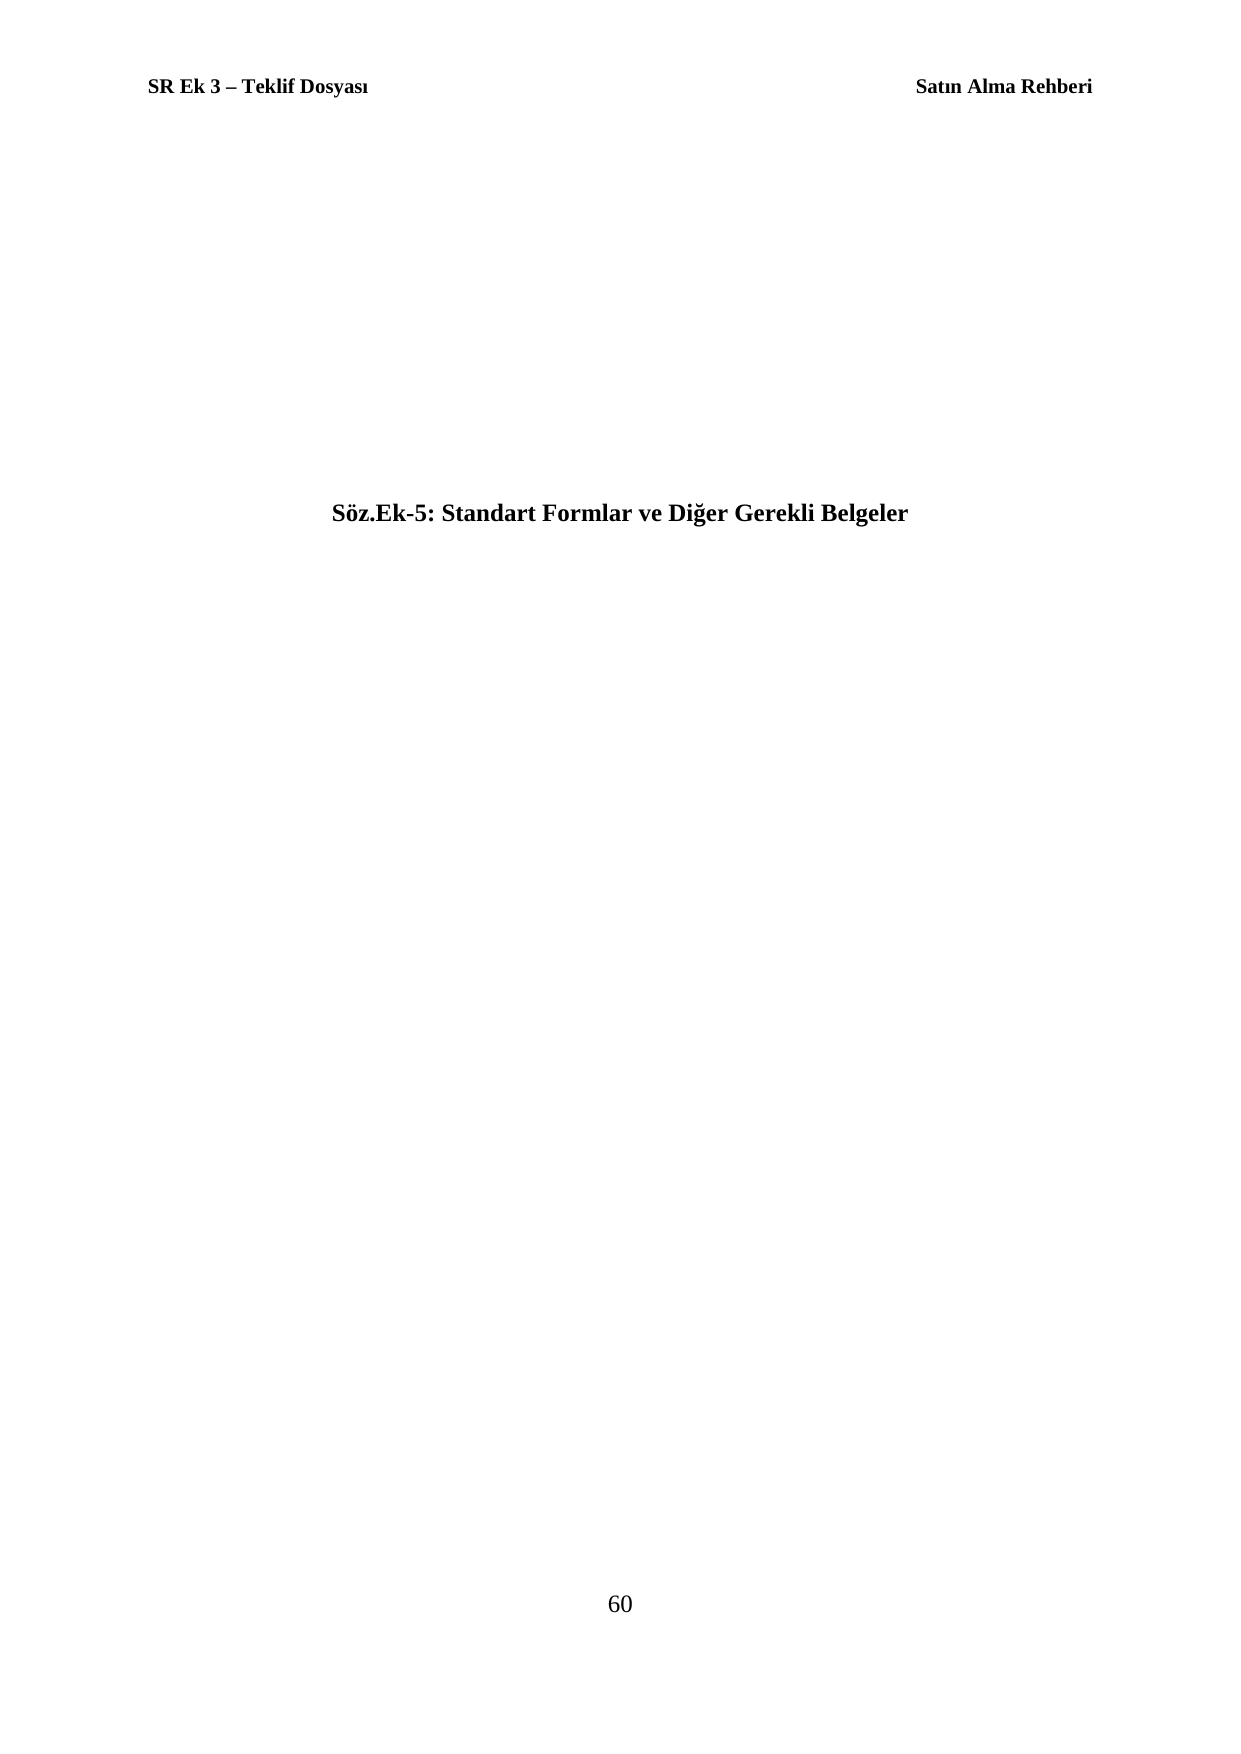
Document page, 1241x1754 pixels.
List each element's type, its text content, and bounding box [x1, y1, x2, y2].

subtitle Söz.Ek-5: Standart Formlar ve Diğer Gerekli Belgeler [148, 498, 1093, 527]
